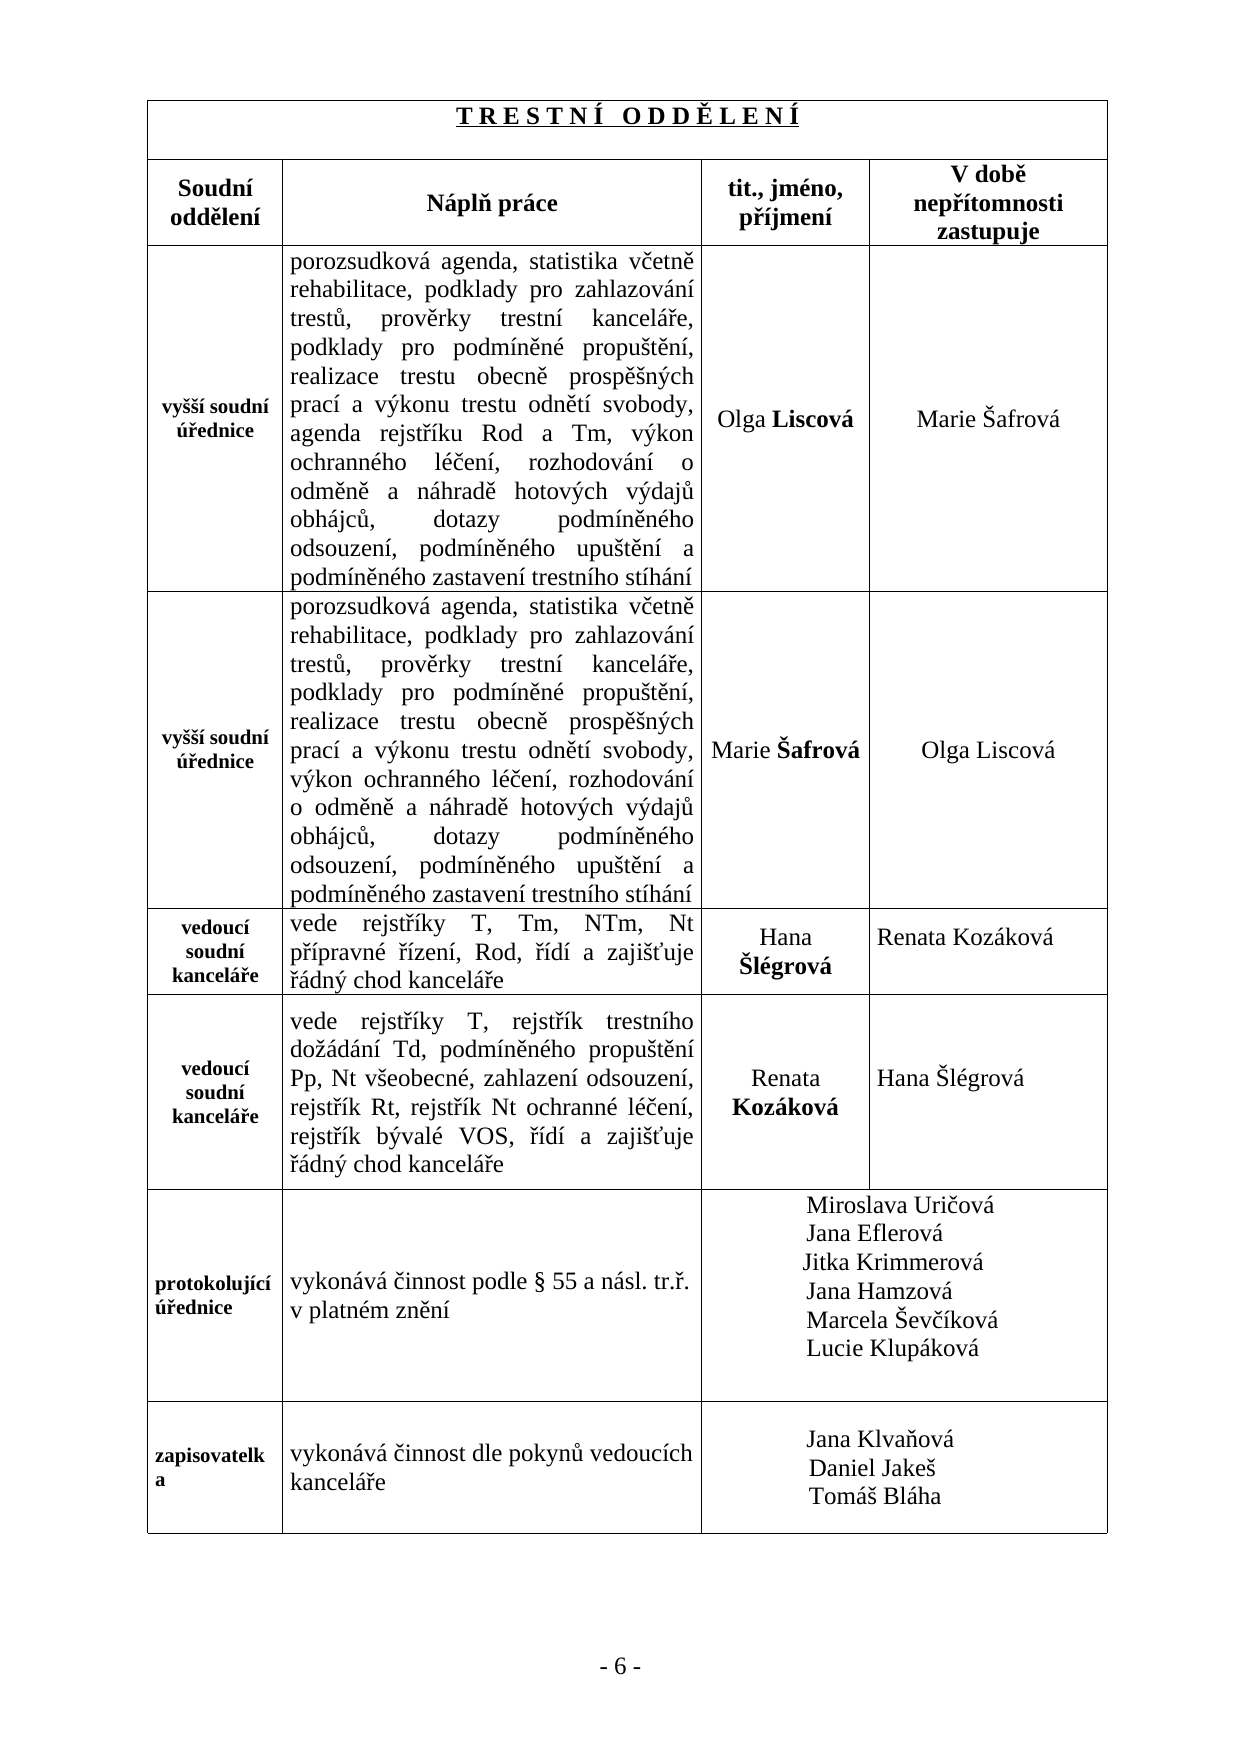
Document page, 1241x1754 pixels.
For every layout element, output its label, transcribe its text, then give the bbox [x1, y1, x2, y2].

table_cell vede rejstříky T, rejstřík trestního dožádání Td, podmíněného propuštění Pp, Nt všeobecné, zahlazení odsouzení, rejstřík Rt, rejstřík Nt ochranné léčení, rejstřík bývalé VOS, řídí a zajišťuje řádný chod kanceláře [283, 995, 701, 1189]
table_cell vede rejstříky T, Tm, NTm, Nt přípravné řízení, Rod, řídí a zajišťuje řádný chod kanceláře [283, 909, 701, 994]
table_cell Miroslava Uričová Jana Eflerová Jitka Krimmerová Jana Hamzová Marcela Ševčíková Lucie Klupáková [702, 1190, 1107, 1401]
table_cell vyšší soudní úřednice [148, 246, 282, 591]
table_cell V době nepřítomnosti zastupuje [870, 160, 1107, 245]
table_cell Jana Klvaňová Daniel Jakeš Tomáš Bláha [702, 1402, 1107, 1533]
table_cell Olga Liscová [702, 246, 869, 591]
table_cell porozsudková agenda, statistika včetně rehabilitace, podklady pro zahlazování trestů, prověrky trestní kanceláře, podklady pro podmíněné propuštění, realizace trestu obecně prospěšných prací a výkonu trestu odnětí svobody, agenda rejstříku Rod a Tm, výkon ochranného léčení, rozhodování o odměně a náhradě hotových výdajů obhájců, dotazy podmíněného odsouzení, podmíněného upuštění a podmíněného zastavení trestního stíhání [283, 246, 701, 591]
table_cell vedoucí soudní kanceláře [148, 909, 282, 994]
table_cell vyšší soudní úřednice [148, 592, 282, 907]
table_cell protokolující úřednice [148, 1190, 282, 1401]
table_cell tit., jméno, příjmení [702, 160, 869, 245]
table_cell Renata Kozáková [870, 909, 1107, 994]
table_cell vedoucí soudní kanceláře [148, 995, 282, 1189]
table_cell Marie Šafrová [870, 246, 1107, 591]
table_header T R E S T N Í O D D Ě L E N Í [148, 101, 1107, 158]
table_cell vykonává činnost podle § násl. tr.ř. v platném znění [283, 1190, 701, 1401]
table_cell Renata Kozáková [702, 995, 869, 1189]
table_cell porozsudková agenda, statistika včetně rehabilitace, podklady pro zahlazování trestů, prověrky trestní kanceláře, podklady pro podmíněné propuštění, realizace trestu obecně prospěšných prací a výkonu trestu odnětí svobody, výkon ochranného léčení, rozhodování o odměně a náhradě hotových výdajů obhájců, dotazy podmíněného odsouzení, podmíněného upuštění a podmíněného zastavení trestního stíhání [283, 592, 701, 907]
table_cell Hana Šlégrová [702, 909, 869, 994]
table_cell Marie Šafrová [702, 592, 869, 907]
table_cell Náplň práce [283, 160, 701, 245]
table_cell vykonává činnost dle pokynů vedoucích kanceláře [283, 1402, 701, 1533]
table_cell zapisovatelka [148, 1402, 282, 1533]
table_cell Soudní oddělení [148, 160, 282, 245]
table_cell Hana Šlégrová [870, 995, 1107, 1189]
table_cell Olga Liscová [870, 592, 1107, 907]
